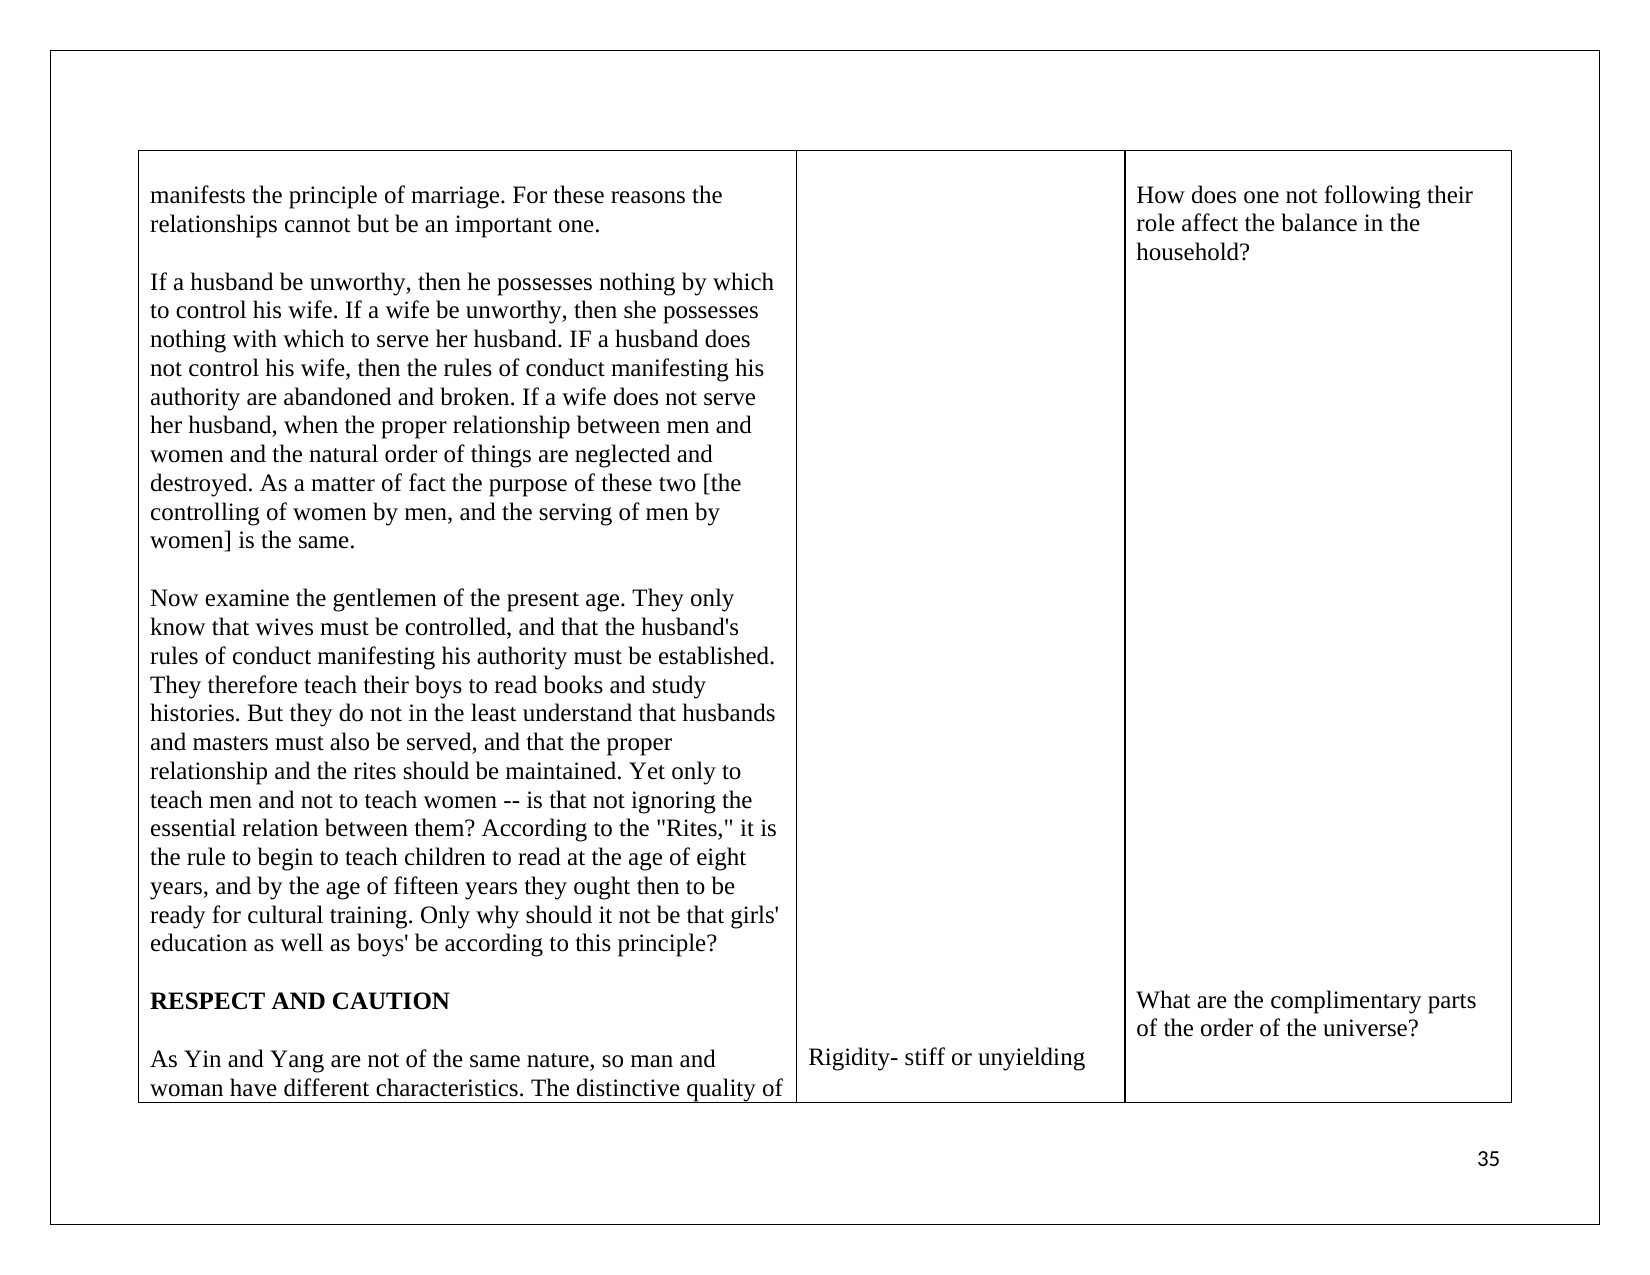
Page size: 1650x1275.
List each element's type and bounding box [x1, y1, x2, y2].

table_header [797, 151, 1124, 1102]
table_header [1126, 151, 1511, 1102]
table_header [139, 151, 796, 1102]
